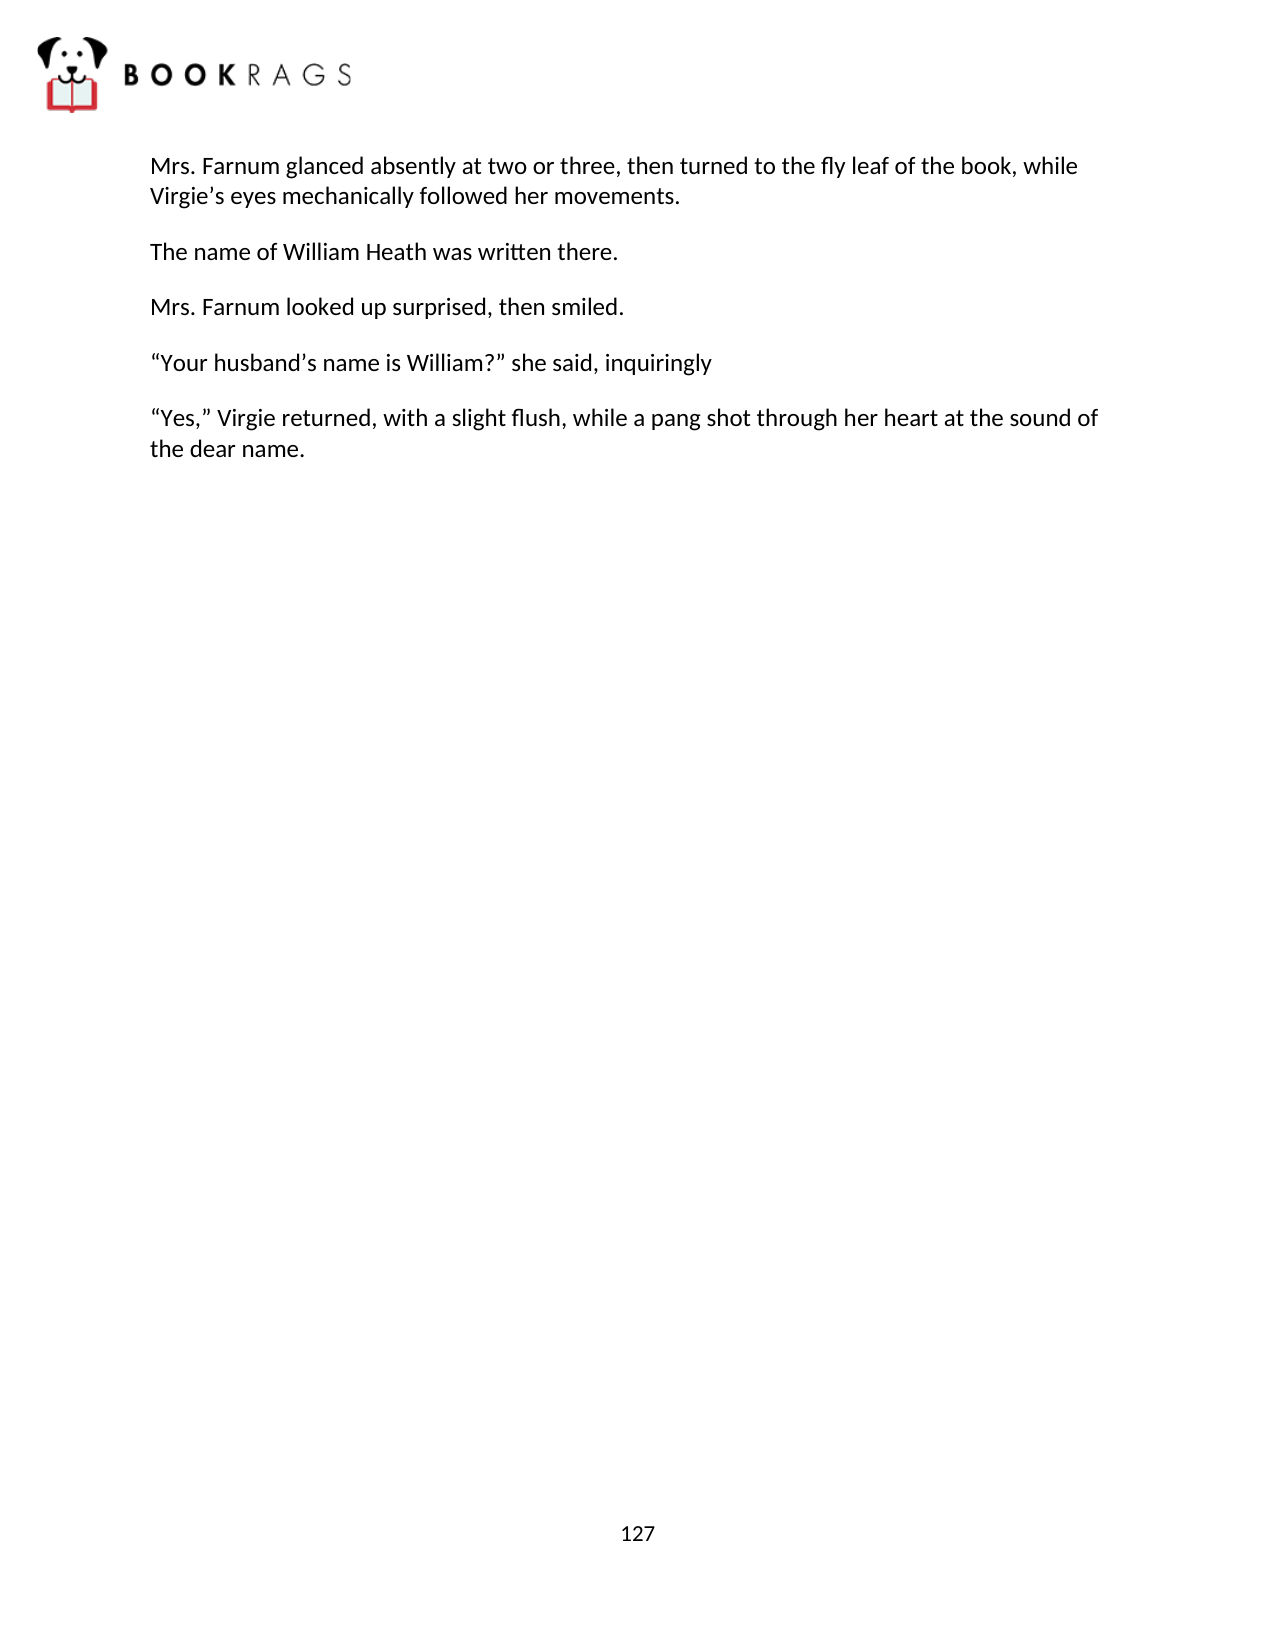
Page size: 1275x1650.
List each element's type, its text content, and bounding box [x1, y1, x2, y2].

text Mrs. Farnum glanced absently at two or three, then turned to the fly leaf of the book, while Virgie’s eyes mechanically followed her movements. [150, 150, 1125, 211]
text “Yes,” Virgie returned, with a slight flush, while a pang shot through her heart at the sound of the dear name. [150, 403, 1125, 464]
text “Your husband’s name is William?” she said, inquiringly [150, 347, 1125, 378]
text Mrs. Farnum looked up surprised, then smiled. [150, 292, 1125, 322]
text The name of William Heath was written there. [150, 236, 1125, 267]
picture [37, 37, 351, 113]
